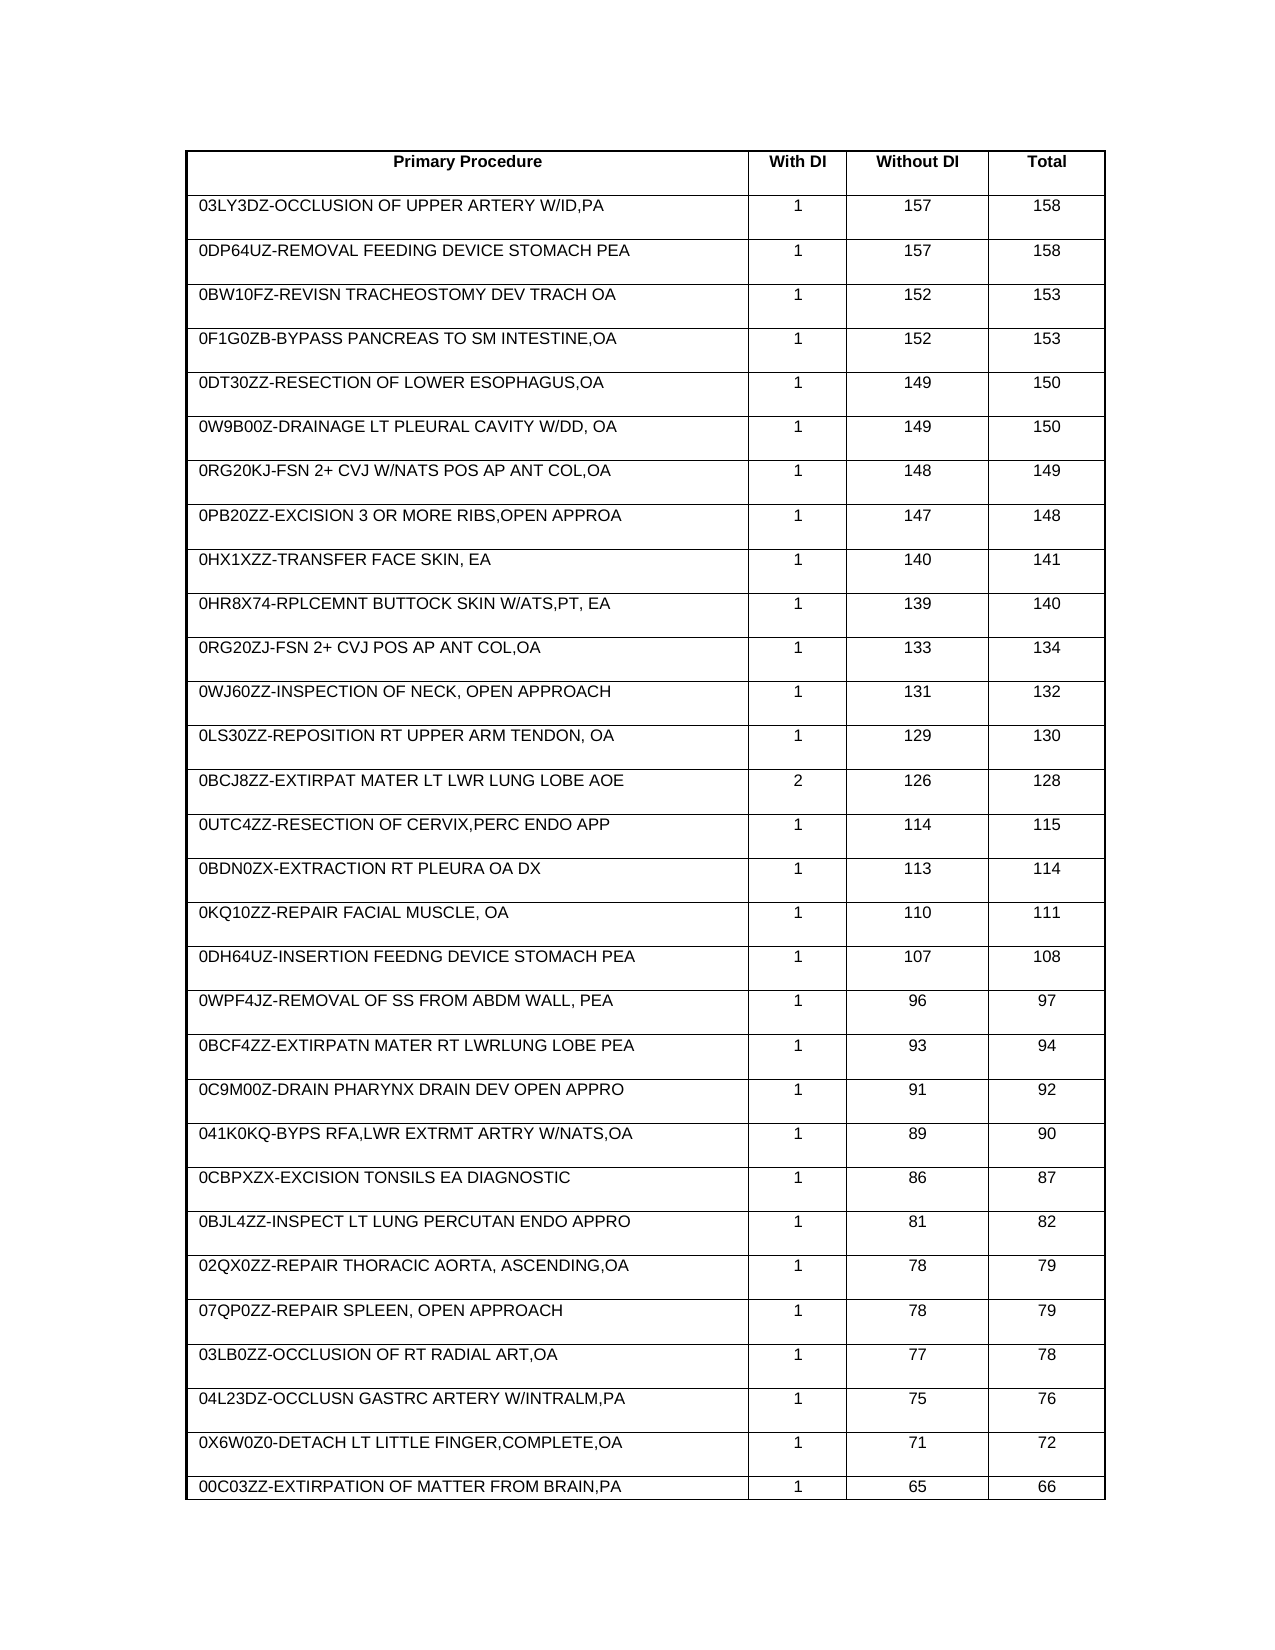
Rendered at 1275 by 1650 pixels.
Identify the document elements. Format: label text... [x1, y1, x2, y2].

table_cell 1 [749, 196, 846, 239]
table_cell 1 [749, 594, 846, 637]
table_cell 76 [989, 1389, 1104, 1432]
table_cell 1 [749, 240, 846, 283]
table_cell 150 [989, 417, 1104, 460]
table_cell 1 [749, 1035, 846, 1078]
table_cell 157 [847, 196, 988, 239]
table_cell 86 [847, 1168, 988, 1211]
table_cell 1 [749, 1389, 846, 1432]
table_cell 79 [989, 1300, 1104, 1343]
table_cell 150 [989, 373, 1104, 416]
table_cell 149 [847, 417, 988, 460]
table_cell 1 [749, 1212, 846, 1255]
table_cell 03LY3DZ-OCCLUSION OF UPPER ARTERY W/ID,PA [188, 196, 748, 239]
table_cell 72 [989, 1433, 1104, 1476]
table_cell 0HX1XZZ-TRANSFER FACE SKIN, EA [188, 550, 748, 593]
table_cell 114 [847, 815, 988, 858]
table_cell 07QP0ZZ-REPAIR SPLEEN, OPEN APPROACH [188, 1300, 748, 1343]
table_cell 1 [749, 1433, 846, 1476]
table_cell 147 [847, 505, 988, 548]
table_cell 1 [749, 550, 846, 593]
table_cell 041K0KQ-BYPS RFA,LWR EXTRMT ARTRY W/NATS,OA [188, 1124, 748, 1167]
table_cell 0DH64UZ-INSERTION FEEDNG DEVICE STOMACH PEA [188, 947, 748, 990]
table_cell 0PB20ZZ-EXCISION 3 OR MORE RIBS,OPEN APPROA [188, 505, 748, 548]
table_cell 110 [847, 903, 988, 946]
table_cell 78 [847, 1300, 988, 1343]
table_cell 0X6W0Z0-DETACH LT LITTLE FINGER,COMPLETE,OA [188, 1433, 748, 1476]
table_cell 152 [847, 329, 988, 372]
table_header With DI [749, 152, 846, 195]
table_cell 153 [989, 329, 1104, 372]
table_cell 114 [989, 859, 1104, 902]
table_cell 153 [989, 285, 1104, 328]
table_cell 65 [847, 1477, 988, 1499]
table_cell 158 [989, 240, 1104, 283]
table_cell 1 [749, 1124, 846, 1167]
table_cell 0LS30ZZ-REPOSITION RT UPPER ARM TENDON, OA [188, 726, 748, 769]
table_cell 0WPF4JZ-REMOVAL OF SS FROM ABDM WALL, PEA [188, 991, 748, 1034]
table_cell 02QX0ZZ-REPAIR THORACIC AORTA, ASCENDING,OA [188, 1256, 748, 1299]
table_cell 1 [749, 1345, 846, 1388]
table_cell 108 [989, 947, 1104, 990]
table_cell 1 [749, 1300, 846, 1343]
table_cell 1 [749, 1168, 846, 1211]
table_cell 140 [847, 550, 988, 593]
table_cell 126 [847, 770, 988, 813]
table_cell 77 [847, 1345, 988, 1388]
table_cell 129 [847, 726, 988, 769]
table_cell 0BCF4ZZ-EXTIRPATN MATER RT LWRLUNG LOBE PEA [188, 1035, 748, 1078]
table_cell 139 [847, 594, 988, 637]
table_cell 1 [749, 726, 846, 769]
table_cell 0DP64UZ-REMOVAL FEEDING DEVICE STOMACH PEA [188, 240, 748, 283]
table_cell 157 [847, 240, 988, 283]
table_header Without DI [847, 152, 988, 195]
table_header Primary Procedure [188, 152, 748, 195]
table_cell 130 [989, 726, 1104, 769]
table_cell 0HR8X74-RPLCEMNT BUTTOCK SKIN W/ATS,PT, EA [188, 594, 748, 637]
table_cell 133 [847, 638, 988, 681]
table_cell 148 [847, 461, 988, 504]
table_cell 94 [989, 1035, 1104, 1078]
table_cell 149 [989, 461, 1104, 504]
table_cell 1 [749, 638, 846, 681]
table_cell 132 [989, 682, 1104, 725]
table_cell 152 [847, 285, 988, 328]
table_cell 93 [847, 1035, 988, 1078]
table_cell 131 [847, 682, 988, 725]
table_cell 1 [749, 417, 846, 460]
table_cell 2 [749, 770, 846, 813]
table_cell 0KQ10ZZ-REPAIR FACIAL MUSCLE, OA [188, 903, 748, 946]
table_cell 0DT30ZZ-RESECTION OF LOWER ESOPHAGUS,OA [188, 373, 748, 416]
table_cell 78 [989, 1345, 1104, 1388]
table_cell 00C03ZZ-EXTIRPATION OF MATTER FROM BRAIN,PA [188, 1477, 748, 1499]
table_cell 87 [989, 1168, 1104, 1211]
table_cell 0BJL4ZZ-INSPECT LT LUNG PERCUTAN ENDO APPRO [188, 1212, 748, 1255]
table_cell 1 [749, 859, 846, 902]
table_cell 92 [989, 1080, 1104, 1123]
table_cell 0UTC4ZZ-RESECTION OF CERVIX,PERC ENDO APP [188, 815, 748, 858]
table_cell 1 [749, 682, 846, 725]
table_cell 97 [989, 991, 1104, 1034]
table_cell 1 [749, 1256, 846, 1299]
table_cell 148 [989, 505, 1104, 548]
table_cell 78 [847, 1256, 988, 1299]
table_cell 149 [847, 373, 988, 416]
table_cell 128 [989, 770, 1104, 813]
table_cell 66 [989, 1477, 1104, 1499]
table_cell 0W9B00Z-DRAINAGE LT PLEURAL CAVITY W/DD, OA [188, 417, 748, 460]
table_cell 91 [847, 1080, 988, 1123]
table_cell 1 [749, 329, 846, 372]
table_cell 03LB0ZZ-OCCLUSION OF RT RADIAL ART,OA [188, 1345, 748, 1388]
table_cell 1 [749, 1080, 846, 1123]
table_cell 0BDN0ZX-EXTRACTION RT PLEURA OA DX [188, 859, 748, 902]
table_cell 158 [989, 196, 1104, 239]
table_cell 71 [847, 1433, 988, 1476]
table_cell 1 [749, 461, 846, 504]
table_header Total [989, 152, 1104, 195]
table_cell 0RG20ZJ-FSN 2+ CVJ POS AP ANT COL,OA [188, 638, 748, 681]
table_cell 1 [749, 991, 846, 1034]
table_cell 75 [847, 1389, 988, 1432]
table_cell 89 [847, 1124, 988, 1167]
table_cell 134 [989, 638, 1104, 681]
table_cell 140 [989, 594, 1104, 637]
table_cell 0RG20KJ-FSN 2+ CVJ W/NATS POS AP ANT COL,OA [188, 461, 748, 504]
table_cell 04L23DZ-OCCLUSN GASTRC ARTERY W/INTRALM,PA [188, 1389, 748, 1432]
table_cell 0WJ60ZZ-INSPECTION OF NECK, OPEN APPROACH [188, 682, 748, 725]
table_cell 96 [847, 991, 988, 1034]
table_cell 141 [989, 550, 1104, 593]
table_cell 81 [847, 1212, 988, 1255]
table_cell 1 [749, 285, 846, 328]
table_cell 1 [749, 903, 846, 946]
table_cell 0CBPXZX-EXCISION TONSILS EA DIAGNOSTIC [188, 1168, 748, 1211]
table_cell 107 [847, 947, 988, 990]
table_cell 0BW10FZ-REVISN TRACHEOSTOMY DEV TRACH OA [188, 285, 748, 328]
table_cell 1 [749, 1477, 846, 1499]
table_cell 0F1G0ZB-BYPASS PANCREAS TO SM INTESTINE,OA [188, 329, 748, 372]
table_cell 82 [989, 1212, 1104, 1255]
table_cell 113 [847, 859, 988, 902]
table_cell 90 [989, 1124, 1104, 1167]
table_cell 1 [749, 373, 846, 416]
table_cell 1 [749, 947, 846, 990]
table_cell 1 [749, 815, 846, 858]
table_cell 79 [989, 1256, 1104, 1299]
table_cell 0C9M00Z-DRAIN PHARYNX DRAIN DEV OPEN APPRO [188, 1080, 748, 1123]
table_cell 111 [989, 903, 1104, 946]
table_cell 0BCJ8ZZ-EXTIRPAT MATER LT LWR LUNG LOBE AOE [188, 770, 748, 813]
table_cell 115 [989, 815, 1104, 858]
table_cell 1 [749, 505, 846, 548]
